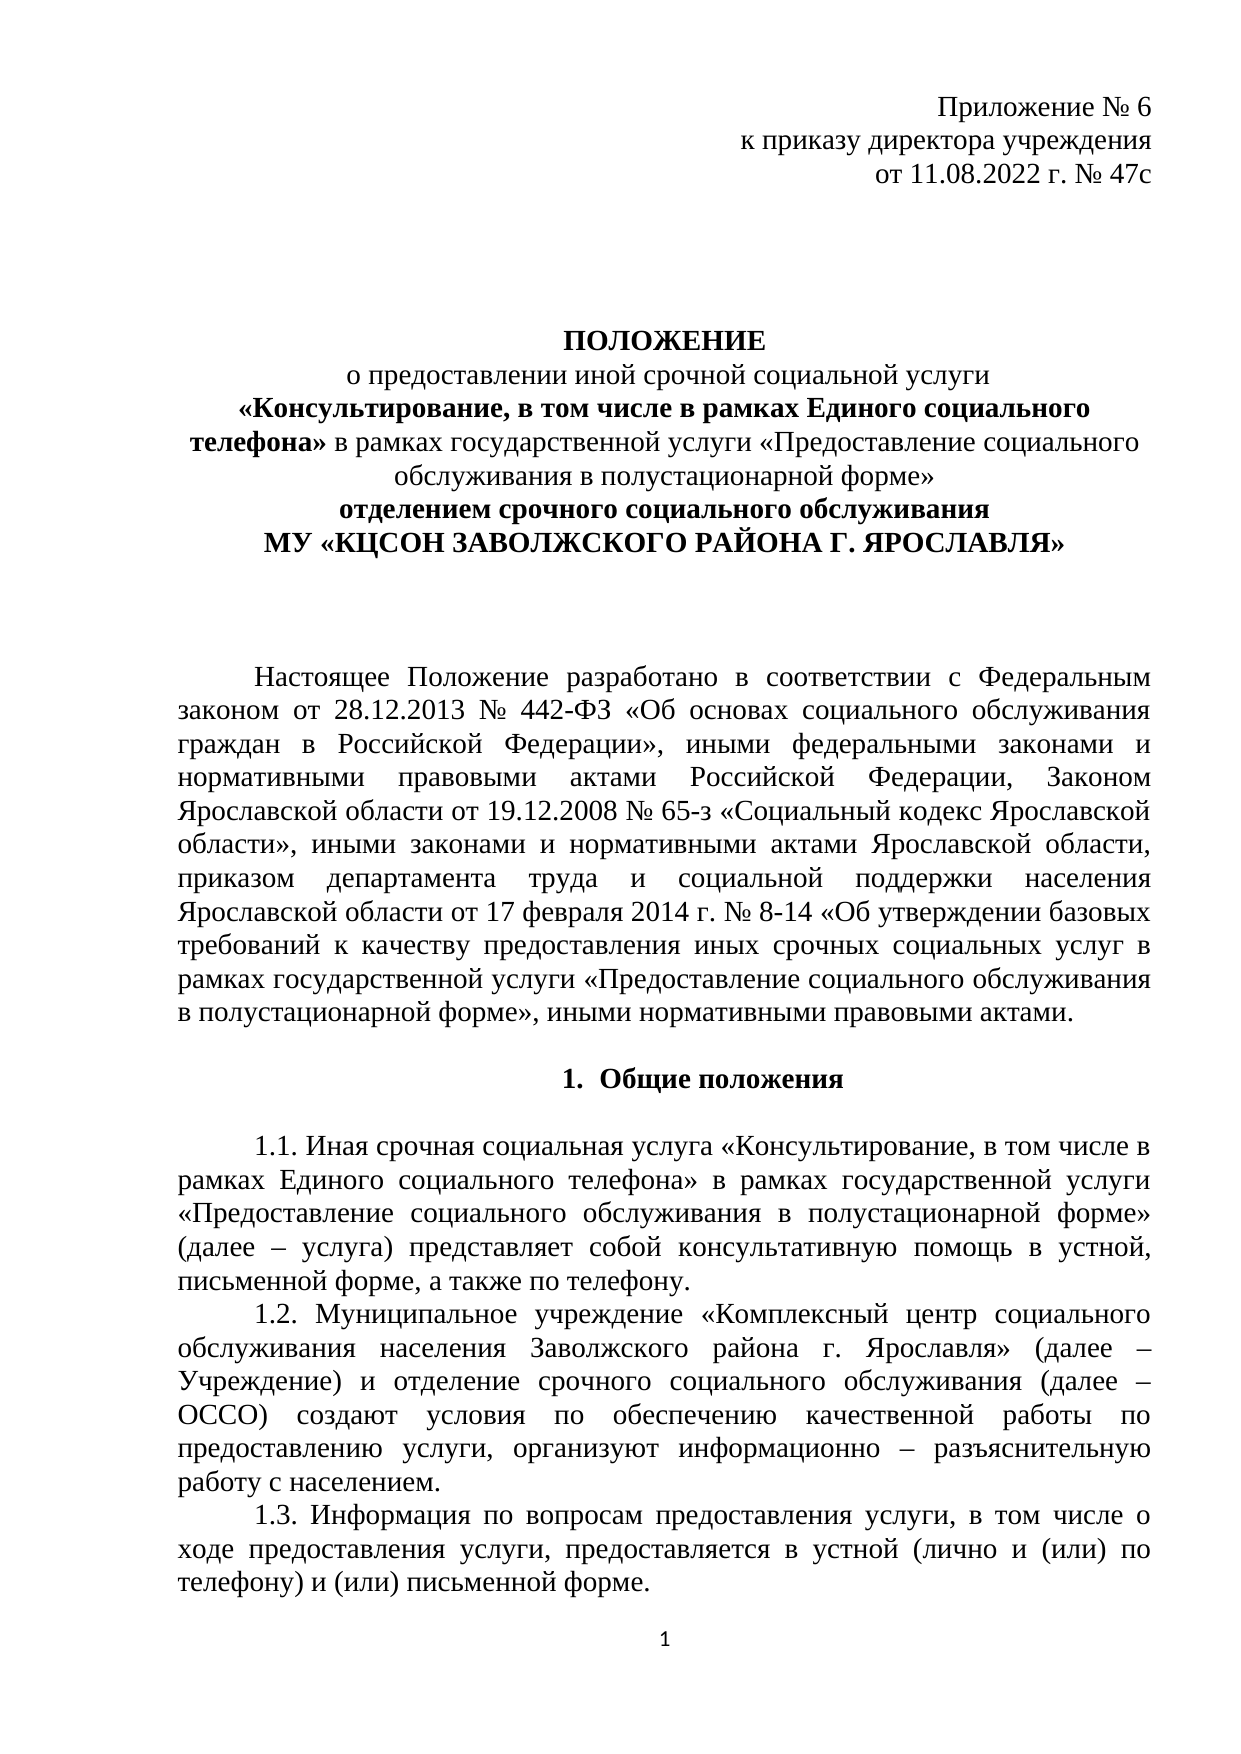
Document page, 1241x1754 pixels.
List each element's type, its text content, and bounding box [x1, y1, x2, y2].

text ПОЛОЖЕНИЕ [177, 323, 1152, 357]
text Приложение № 6 [620, 89, 1152, 122]
text к приказу директора учреждения [620, 122, 1152, 156]
text 1.3. Информация по вопросам предоставления услуги, в том числе о ходе предоставления услуги, предоставляется в устной (лично и (или) по телефону) и (или) письменной форме. [177, 1497, 1152, 1598]
text о предоставлении иной срочной социальной услуги [177, 357, 1152, 391]
text 1.1. Иная срочная социальная услуга «Консультирование, в том числе в рамках Единого социального телефона» в рамках государственной услуги «Предоставление социального обслуживания в полустационарной форме» (далее – услуга) представляет собой консультативную помощь в устной, письменной форме, а также по телефону. [177, 1128, 1152, 1296]
text 1.2. Муниципальное учреждение «Комплексный центр социального обслуживания населения Заволжского района г. Ярославля» (далее – Учреждение) и отделение срочного социального обслуживания (далее – ОССО) создают условия по обеспечению качественной работы по предоставлению услуги, организуют информационно – разъяснительную работу с населением. [177, 1296, 1152, 1497]
text Настоящее Положение разработано в соответствии с Федеральным законом от 28.12.2013 № 442-ФЗ «Об основах социального обслуживания граждан в Российской Федерации», иными федеральными законами и нормативными правовыми актами Российской Федерации, Законом Ярославской области от 19.12.2008 № 65-з «Социальный кодекс Ярославской области», иными законами и нормативными актами Ярославской области, приказом департамента труда и социальной поддержки населения Ярославской области от 17 февраля 2014 г. № 8-14 «Об утверждении базовых требований к качеству предоставления иных срочных социальных услуг в рамках государственной услуги «Предоставление социального обслуживания в полустационарной форме», иными нормативными правовыми актами. [177, 659, 1152, 1028]
text «Консультирование, в том числе в рамках Единого социального телефона» в рамках государственной услуги «Предоставление социального обслуживания в полустационарной форме» [177, 391, 1152, 491]
list Общие положения [254, 1061, 1152, 1095]
text отделением срочного социального обслуживания [177, 491, 1152, 525]
text от 11.08.2022 г. № 47с [620, 156, 1152, 189]
text МУ «КЦСОН ЗАВОЛЖСКОГО РАЙОНА Г. ЯРОСЛАВЛЯ» [177, 525, 1152, 558]
